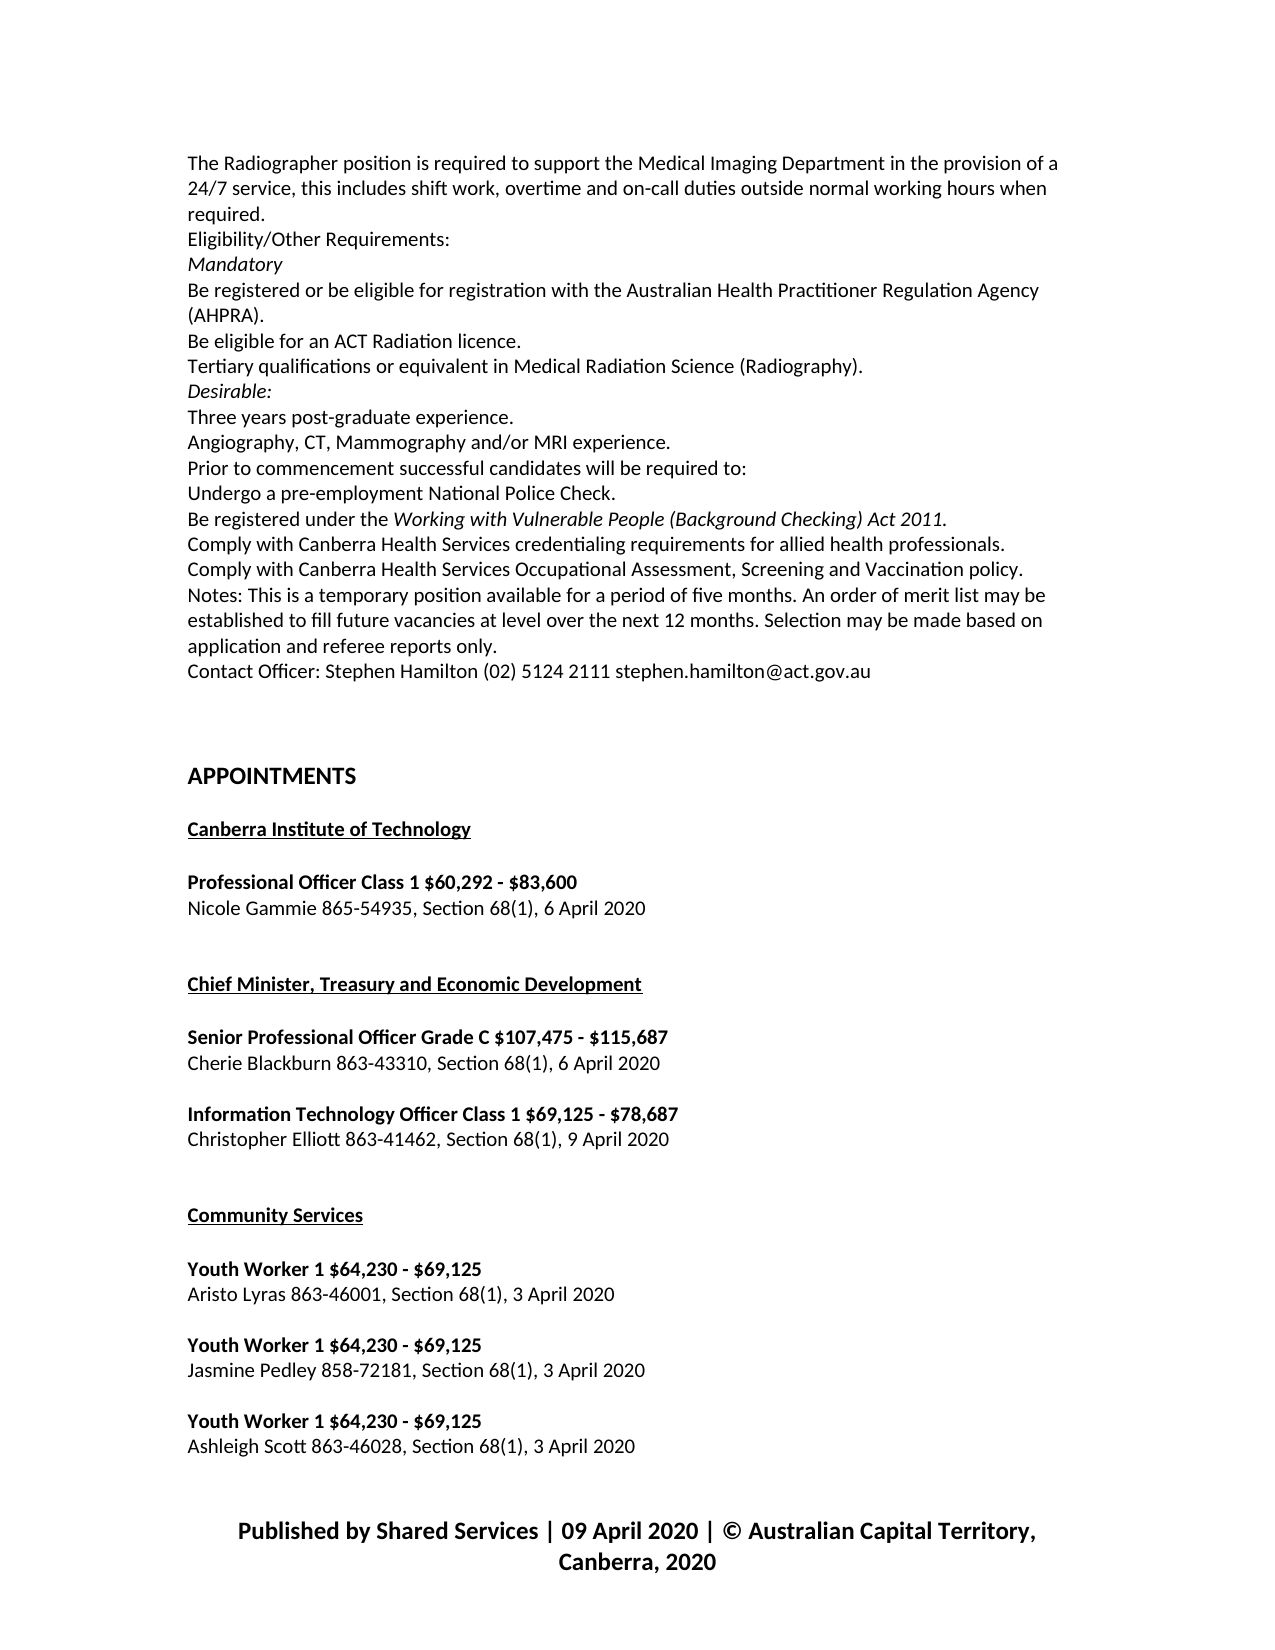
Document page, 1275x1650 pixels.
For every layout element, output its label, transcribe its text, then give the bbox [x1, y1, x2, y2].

text Youth Worker 1 $64,230 - $69,125 [187, 1256, 1087, 1281]
text The Radiographer position is required to support the Medical Imaging Department in the provision of a 24/7 service, this includes shift work, overtime and on-call duties outside normal working hours when required. [187, 150, 1087, 226]
text Eligibility/Other Requirements: [187, 226, 1087, 252]
text Community Services [187, 1202, 1087, 1228]
text Youth Worker 1 $64,230 - $69,125 [187, 1408, 1087, 1434]
text APPOINTMENTS [187, 760, 1087, 791]
text Christopher Elliott 863-41462, Section 68(1), 9 April 2020 [187, 1126, 1087, 1152]
text Notes: This is a temporary position available for a period of five months. An order of merit list may be established to fill future vacancies at level over the next 12 months. Selection may be made based on application and referee reports only. [187, 582, 1087, 658]
text Mandatory [187, 252, 1087, 277]
text Information Technology Officer Class 1 $69,125 - $78,687 [187, 1101, 1087, 1126]
text Prior to commencement successful candidates will be required to: [187, 455, 1087, 480]
text Comply with Canberra Health Services Occupational Assessment, Screening and Vaccination policy. [187, 557, 1087, 582]
text Jasmine Pedley 858-72181, Section 68(1), 3 April 2020 [187, 1357, 1087, 1383]
text Senior Professional Officer Grade C $107,475 - $115,687 [187, 1024, 1087, 1050]
text Undergo a pre-employment National Police Check. [187, 480, 1087, 506]
text Nicole Gammie 865-54935, Section 68(1), 6 April 2020 [187, 895, 1087, 920]
text Canberra Institute of Technology [187, 816, 1087, 841]
text Three years post-graduate experience. [187, 404, 1087, 429]
text Desirable: [187, 379, 1087, 404]
text Cherie Blackburn 863-43310, Section 68(1), 6 April 2020 [187, 1050, 1087, 1075]
text Youth Worker 1 $64,230 - $69,125 [187, 1332, 1087, 1357]
text Be registered or be eligible for registration with the Australian Health Practitioner Regulation Agency (AHPRA). [187, 277, 1087, 328]
text Aristo Lyras 863-46001, Section 68(1), 3 April 2020 [187, 1281, 1087, 1307]
text Ashleigh Scott 863-46028, Section 68(1), 3 April 2020 [187, 1434, 1087, 1459]
text Angiography, CT, Mammography and/or MRI experience. [187, 429, 1087, 455]
text Chief Minister, Treasury and Economic Development [187, 971, 1087, 996]
text Tertiary qualifications or equivalent in Medical Radiation Science (Radiography). [187, 353, 1087, 379]
text Contact Officer: Stephen Hamilton (02) 5124 2111 stephen.hamilton@act.gov.au [187, 658, 1087, 684]
text Be eligible for an ACT Radiation licence. [187, 328, 1087, 353]
text Comply with Canberra Health Services credentialing requirements for allied health professionals. [187, 531, 1087, 557]
text Professional Officer Class 1 $60,292 - $83,600 [187, 869, 1087, 895]
text Be registered under the Working with Vulnerable People (Background Checking) Act 2011. [187, 506, 1087, 531]
